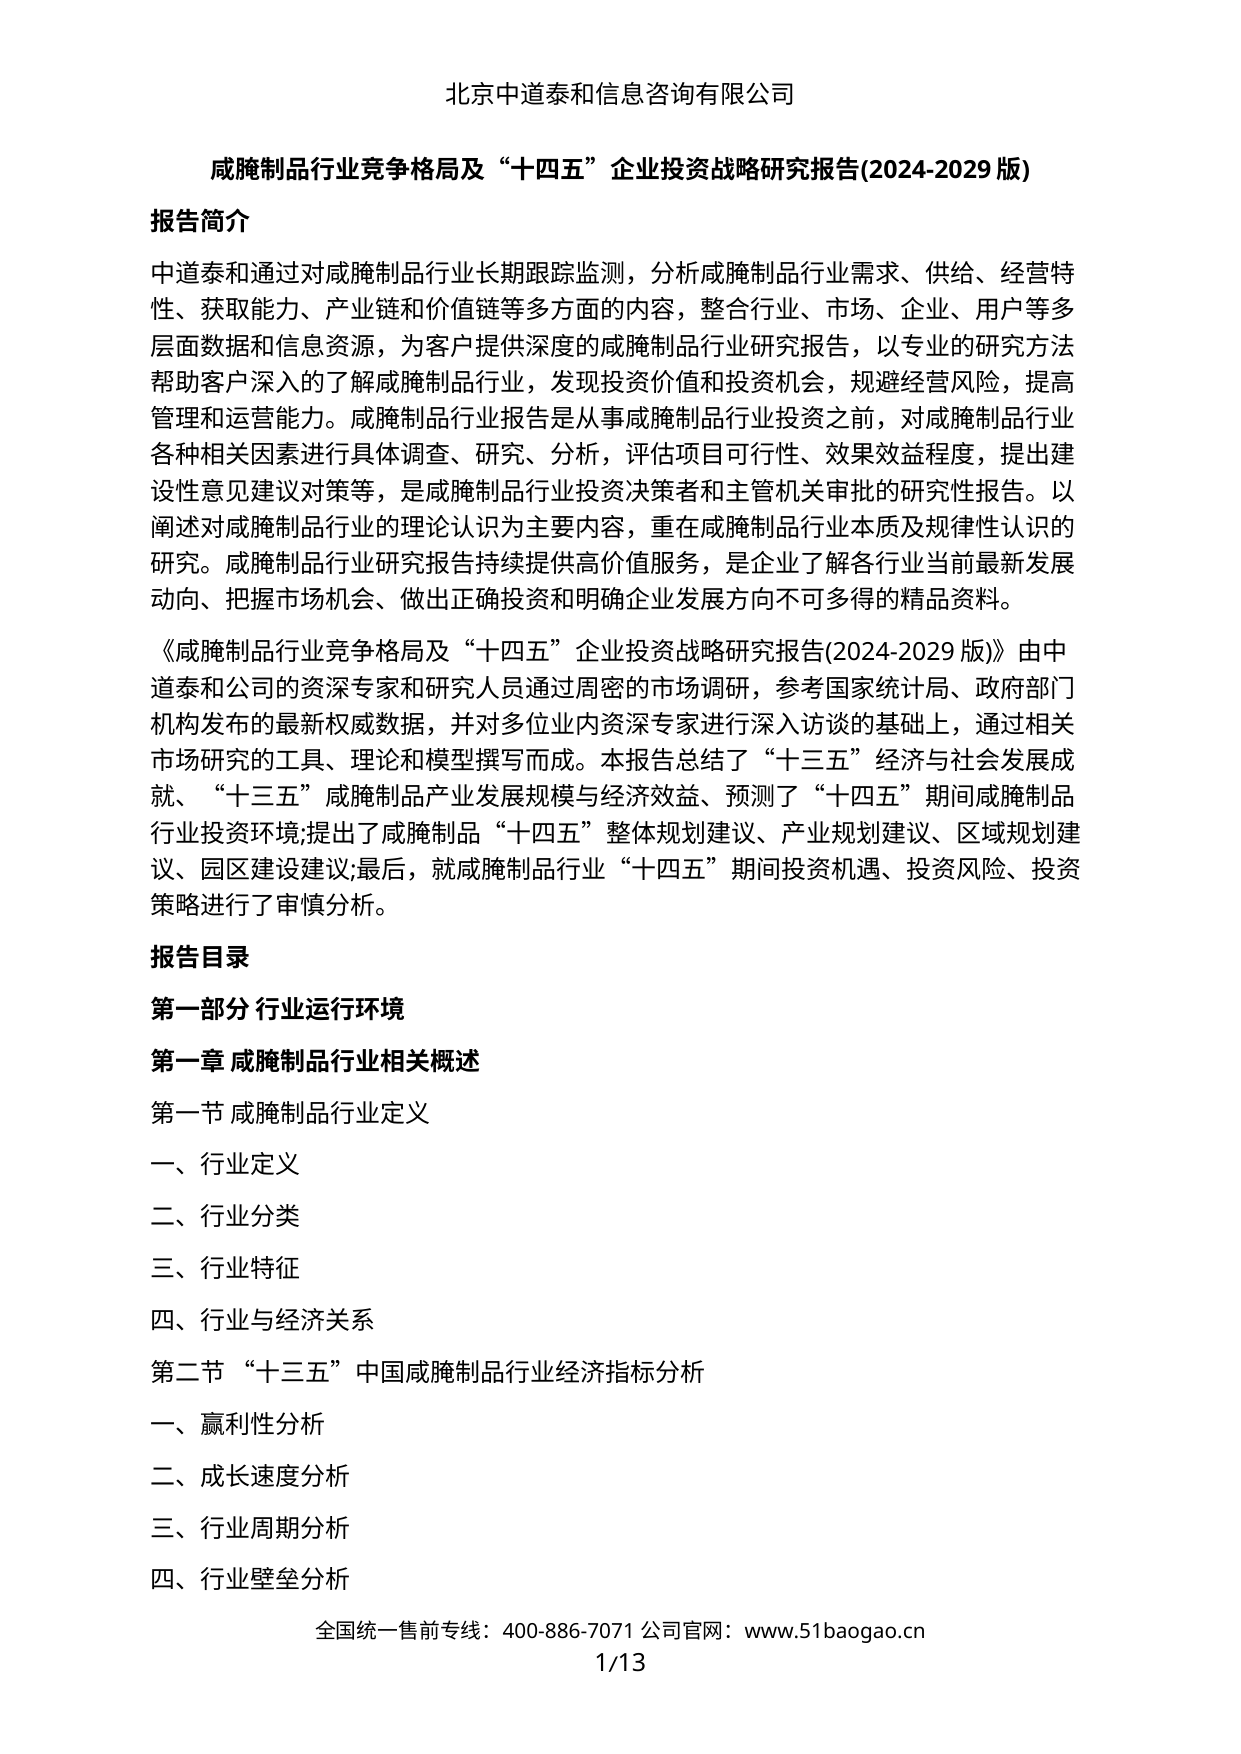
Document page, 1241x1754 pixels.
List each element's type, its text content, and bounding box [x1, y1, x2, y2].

text 一、行业定义 [150, 1145, 1090, 1181]
text 三、行业特征 [150, 1249, 1090, 1285]
text 四、行业与经济关系 [150, 1301, 1090, 1337]
text 第一章 咸腌制品行业相关概述 [150, 1041, 1090, 1077]
text 第二节 “十三五”中国咸腌制品行业经济指标分析 [150, 1352, 1090, 1389]
text 一、赢利性分析 [150, 1404, 1090, 1441]
text 三、行业周期分析 [150, 1508, 1090, 1544]
text 第一节 咸腌制品行业定义 [150, 1093, 1090, 1129]
text 报告简介 [150, 202, 1090, 238]
text 二、成长速度分析 [150, 1456, 1090, 1492]
text 报告目录 [150, 937, 1090, 974]
text 《咸腌制品行业竞争格局及“十四五”企业投资战略研究报告(2024-2029版)》由中道泰和公司的资深专家和研究人员通过周密的市场调研，参考国家统计局、政府部门机构发布的最新权威数据，并对多位业内资深专家进行深入访谈的基础上，通过相关市场研究的工具、理论和模型撰写而成。本报告总结了“十三五”经济与社会发展成就、“十三五”咸腌制品产业发展规模与经济效益、预测了“十四五”期间咸腌制品行业投资环境;提出了咸腌制品“十四五”整体规划建议、产业规划建议、区域规划建议、园区建设建议;最后，就咸腌制品行业“十四五”期间投资机遇、投资风险、投资策略进行了审慎分析。 [150, 632, 1090, 922]
text 第一部分 行业运行环境 [150, 989, 1090, 1026]
text 二、行业分类 [150, 1197, 1090, 1233]
text 中道泰和通过对咸腌制品行业长期跟踪监测，分析咸腌制品行业需求、供给、经营特性、获取能力、产业链和价值链等多方面的内容，整合行业、市场、企业、用户等多层面数据和信息资源，为客户提供深度的咸腌制品行业研究报告，以专业的研究方法帮助客户深入的了解咸腌制品行业，发现投资价值和投资机会，规避经营风险，提高管理和运营能力。咸腌制品行业报告是从事咸腌制品行业投资之前，对咸腌制品行业各种相关因素进行具体调查、研究、分析，评估项目可行性、效果效益程度，提出建设性意见建议对策等，是咸腌制品行业投资决策者和主管机关审批的研究性报告。以阐述对咸腌制品行业的理论认识为主要内容，重在咸腌制品行业本质及规律性认识的研究。咸腌制品行业研究报告持续提供高价值服务，是企业了解各行业当前最新发展动向、把握市场机会、做出正确投资和明确企业发展方向不可多得的精品资料。 [150, 254, 1090, 616]
text 咸腌制品行业竞争格局及“十四五”企业投资战略研究报告(2024-2029版) [150, 150, 1090, 186]
text 四、行业壁垒分析 [150, 1560, 1090, 1596]
